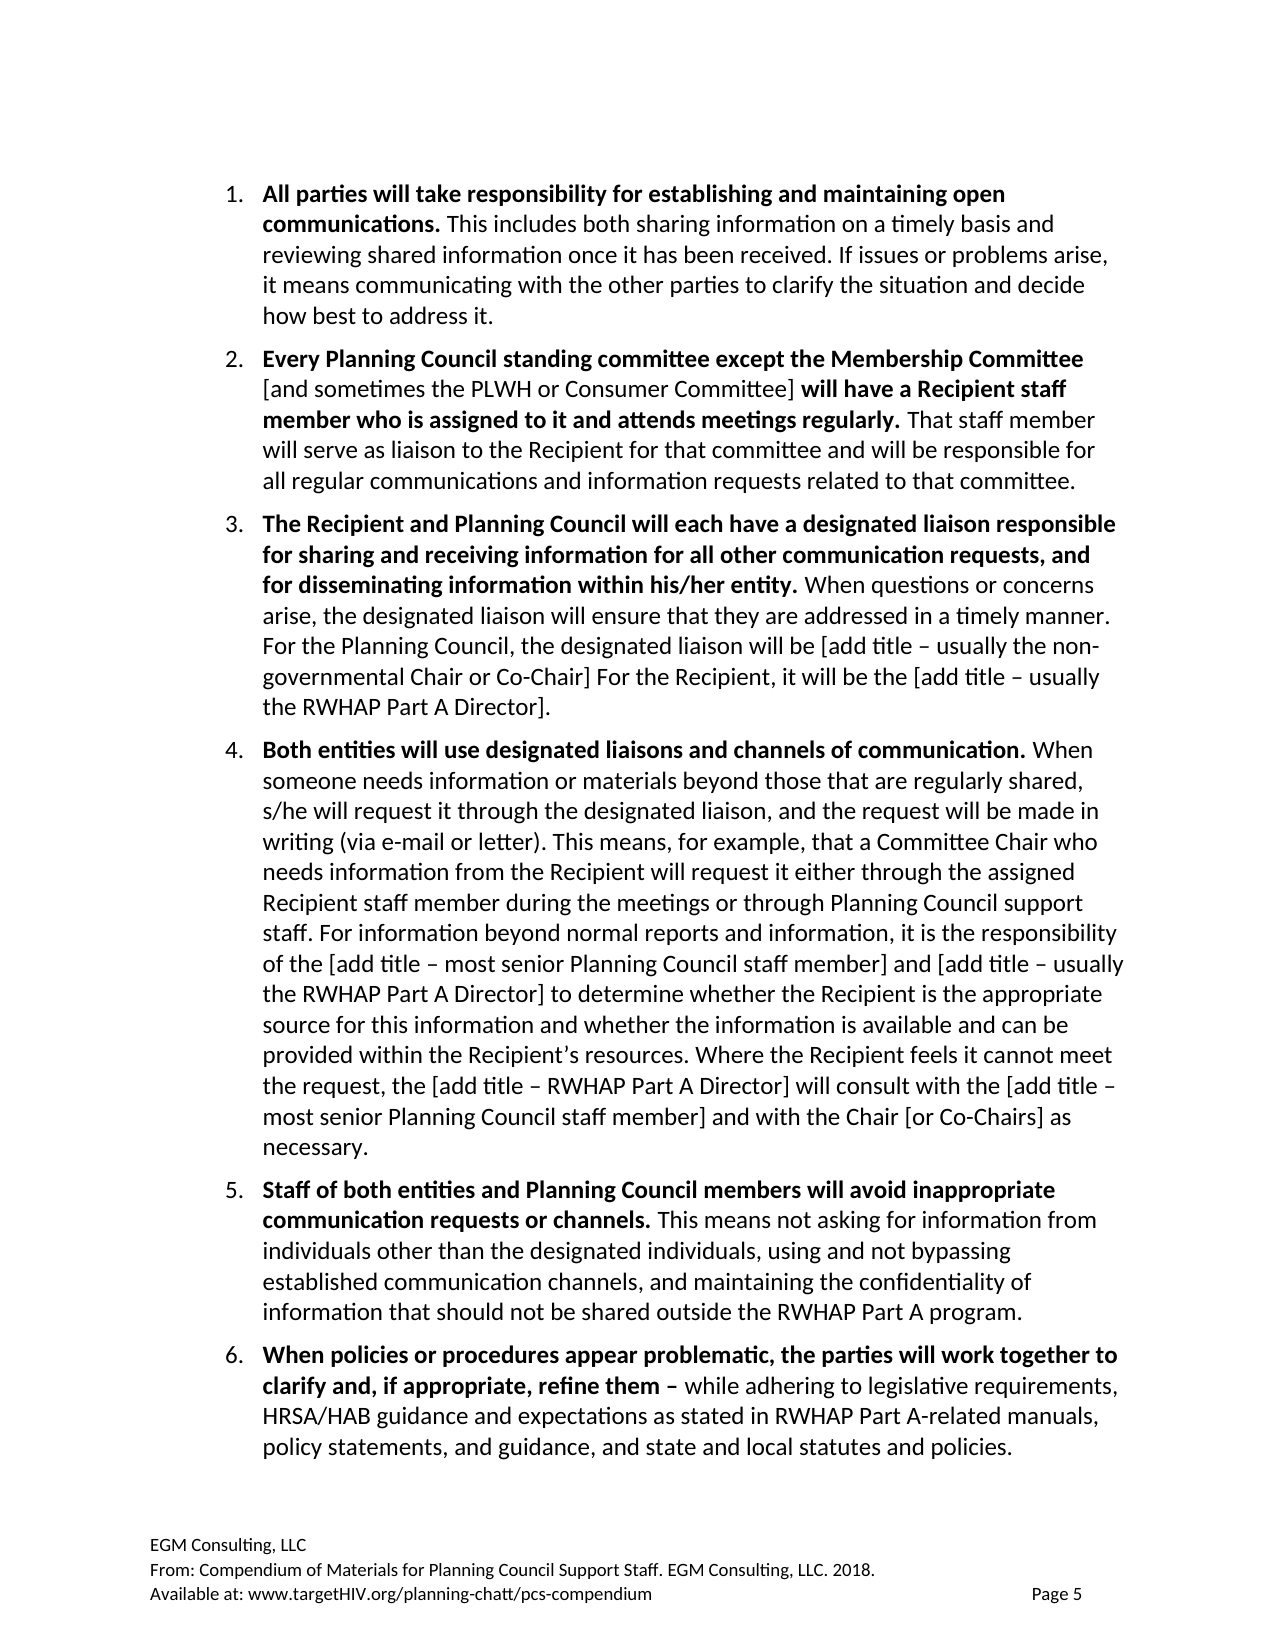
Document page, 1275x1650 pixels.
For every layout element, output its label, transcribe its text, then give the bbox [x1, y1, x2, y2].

list When policies or procedures appear problematic, the parties will work together to clarify and, if appropriate, refine them – while adhering to legislative requirements, HRSA/HAB guidance and expectations as stated in RWHAP Part A-related manuals, policy statements, and guidance, and state and local statutes and policies. [225, 1339, 1125, 1461]
list Staff of both entities and Planning Council members will avoid inappropriate communication requests or channels. This means not asking for information from individuals other than the designated individuals, using and not bypassing established communication channels, and maintaining the confidentiality of information that should not be shared outside the RWHAP Part A program. [225, 1174, 1125, 1327]
list Every Planning Council standing committee except the Membership Committee [and sometimes the PLWH or Consumer Committee] will have a Recipient staff member who is assigned to it and attends meetings regularly. That staff member will serve as liaison to the Recipient for that committee and will be responsible for all regular communications and information requests related to that committee. [225, 343, 1125, 496]
list Both entities will use designated liaisons and channels of communication. When someone needs information or materials beyond those that are regularly shared, s/he will request it through the designated liaison, and the request will be made in writing (via e-mail or letter). This means, for example, that a Committee Chair who needs information from the Recipient will request it either through the assigned Recipient staff member during the meetings or through Planning Council support staff. For information beyond normal reports and information, it is the responsibility of the [add title – most senior Planning Council staff member] and [add title – usually the RWHAP Part A Director] to determine whether the Recipient is the appropriate source for this information and whether the information is available and can be provided within the Recipient’s resources. Where the Recipient feels it cannot meet the request, the [add title – RWHAP Part A Director] will consult with the [add title – most senior Planning Council staff member] and with the Chair [or Co-Chairs] as necessary. [225, 734, 1125, 1162]
list The Recipient and Planning Council will each have a designated liaison responsible for sharing and receiving information for all other communication requests, and for disseminating information within his/her entity. When questions or concerns arise, the designated liaison will ensure that they are addressed in a timely manner. For the Planning Council, the designated liaison will be [add title – usually the non-governmental Chair or Co-Chair] For the Recipient, it will be the [add title – usually the RWHAP Part A Director]. [225, 508, 1125, 722]
list All parties will take responsibility for establishing and maintaining open communications. This includes both sharing information on a timely basis and reviewing shared information once it has been received. If issues or problems arise, it means communicating with the other parties to clarify the situation and decide how best to address it. [225, 178, 1125, 331]
